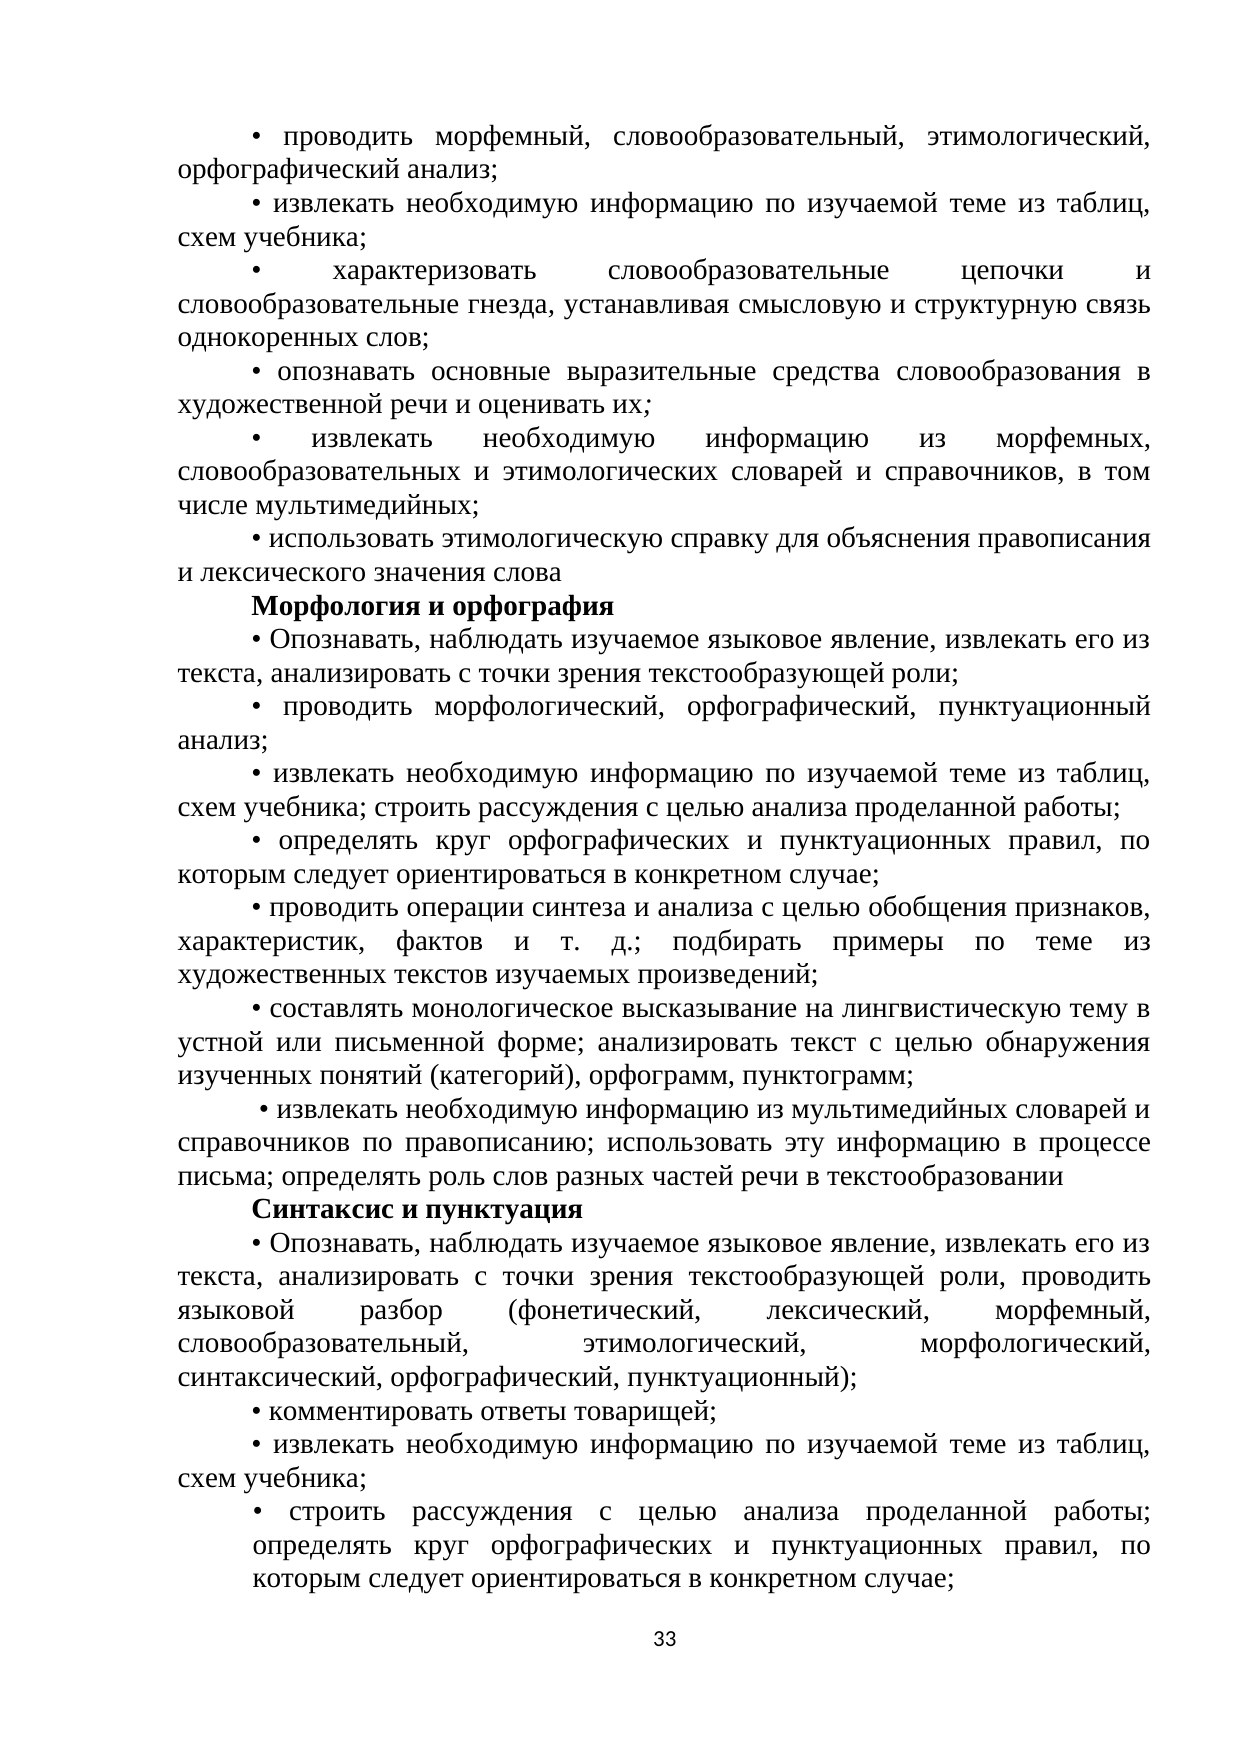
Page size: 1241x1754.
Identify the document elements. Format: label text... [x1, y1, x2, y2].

text • характеризовать словообразовательные цепочки и словообразовательные гнезда, устанавливая смысловую и структурную связь однокоренных слов; [177, 252, 1152, 353]
text • проводить операции синтеза и анализа с целью обобщения признаков, характеристик, фактов и т. д.; подбирать примеры по теме из художественных текстов изучаемых произведений; [177, 889, 1152, 990]
text • опознавать основные выразительные средства словообразования в художественной речи и оценивать их; [177, 353, 1152, 420]
text • извлекать необходимую информацию из мультимедийных словарей и справочников по правописанию; использовать эту информацию в процессе письма; определять роль слов разных частей речи в текстообразовании [177, 1091, 1152, 1191]
text • определять круг орфографических и пунктуационных правил, по которым следует ориентироваться в конкретном случае; [177, 822, 1152, 889]
text • комментировать ответы товарищей; [177, 1393, 1152, 1426]
text Синтаксис и пунктуация [177, 1191, 1152, 1225]
text • извлекать необходимую информацию по изучаемой теме из таблиц, схем учебника; [177, 185, 1152, 252]
text • строить рассуждения с целью анализа проделанной работы; определять круг орфографических и пунктуационных правил, по которым следует ориентироваться в конкретном случае; [252, 1493, 1152, 1594]
text • составлять монологическое высказывание на лингвистическую тему в устной или письменной форме; анализировать текст с целью обнаружения изученных понятий (категорий), орфограмм, пунктограмм; [177, 990, 1152, 1091]
text • извлекать необходимую информацию из морфемных, словообразовательных и этимологических словарей и справочников, в том числе мультимедийных; [177, 420, 1152, 521]
text • Опознавать, наблюдать изучаемое языковое явление, извлекать его из текста, анализировать с точки зрения текстообразующей роли; [177, 621, 1152, 688]
text • извлекать необходимую информацию по изучаемой теме из таблиц, схем учебника; [177, 1426, 1152, 1493]
text • проводить морфемный, словообразовательный, этимологический, орфографический анализ; [177, 118, 1152, 185]
text Морфология и орфография [177, 588, 1152, 621]
text • извлекать необходимую информацию по изучаемой теме из таблиц, схем учебника; строить рассуждения с целью анализа проделанной работы; [177, 755, 1152, 822]
text • использовать этимологическую справку для объяснения правописания и лексического значения слова [177, 521, 1152, 588]
text • проводить морфологический, орфографический, пунктуационный анализ; [177, 688, 1152, 755]
text • Опознавать, наблюдать изучаемое языковое явление, извлекать его из текста, анализировать с точки зрения текстообразующей роли, проводить языковой разбор (фонетический, лексический, морфемный, словообразовательный, этимологический, морфологический, синтаксический, орфографический, пунктуационный); [177, 1225, 1152, 1393]
